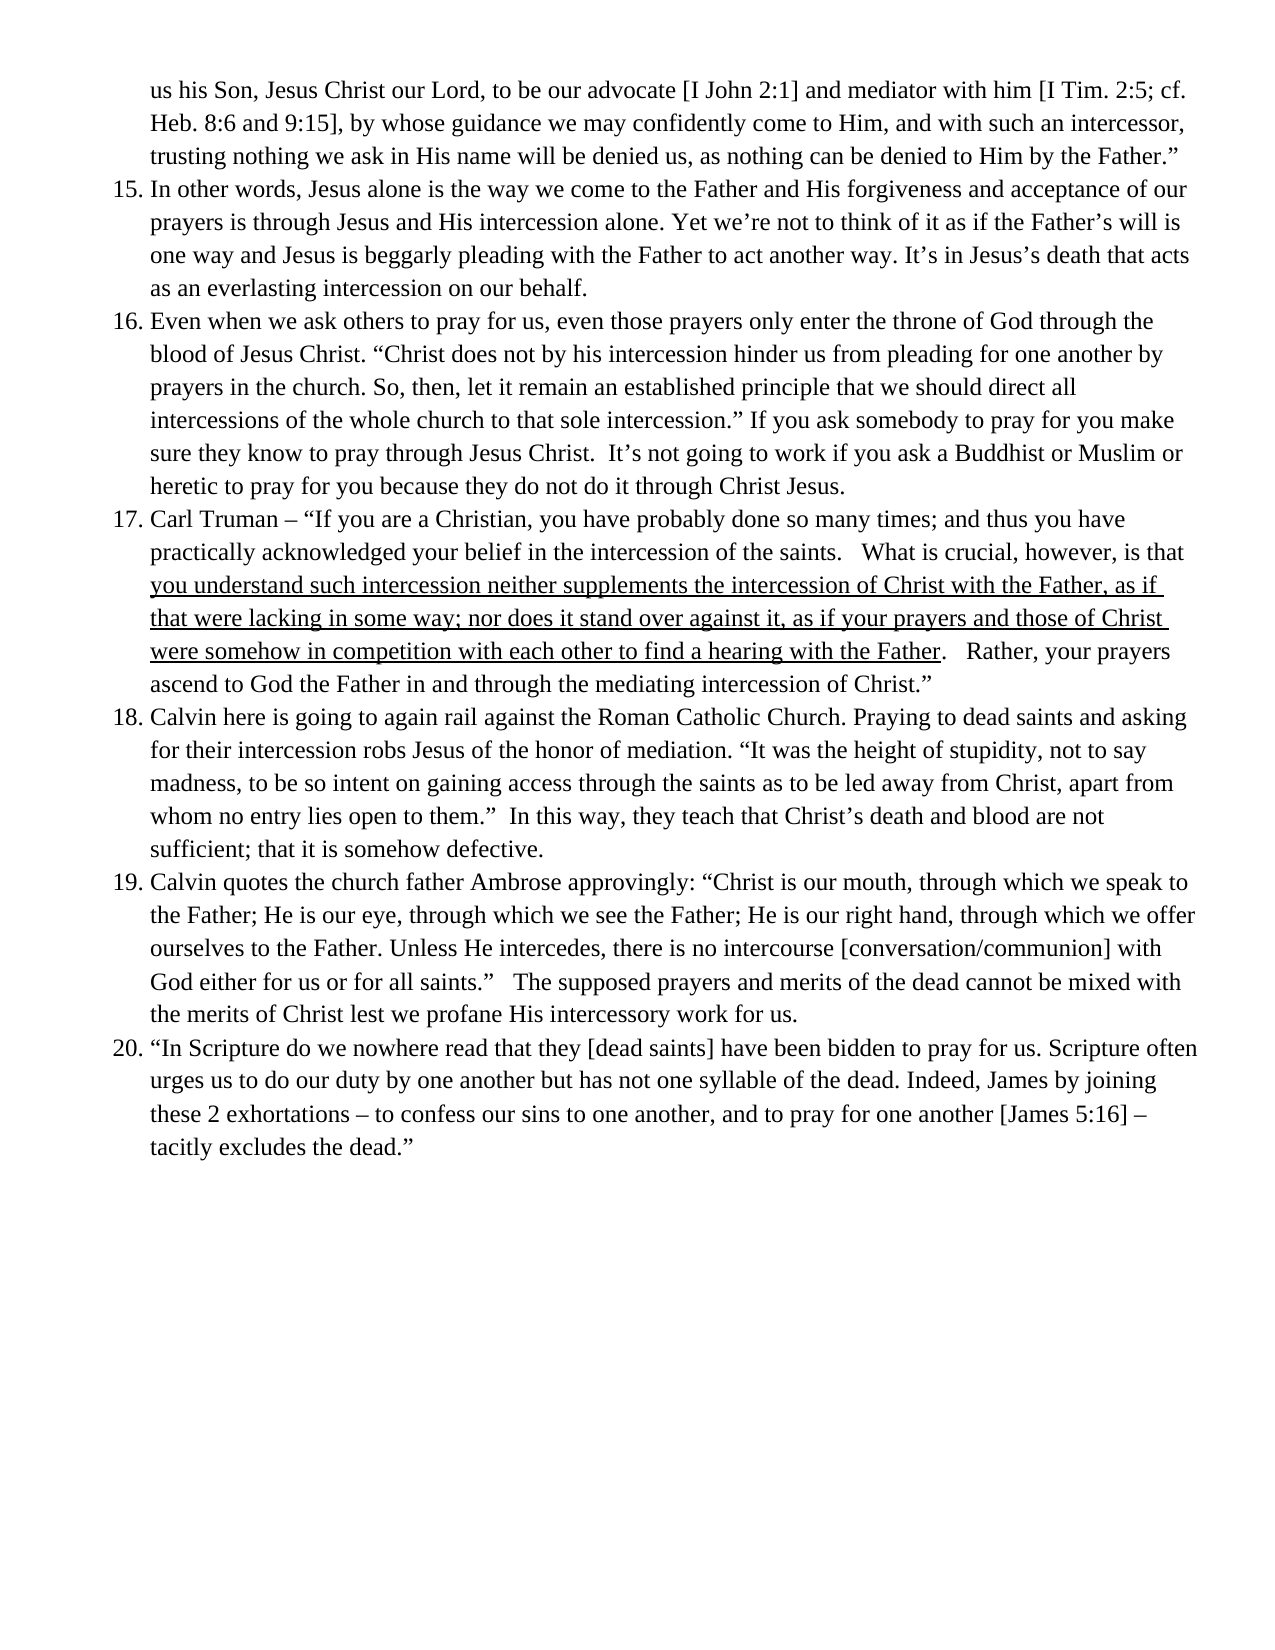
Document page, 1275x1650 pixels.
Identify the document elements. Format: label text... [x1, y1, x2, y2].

list In other words, Jesus alone is the way we come to the Father and His forgiveness and acceptance of our prayers is through Jesus and His intercession alone. Yet we’re not to think of it as if the Father’s will is one way and Jesus is beggarly pleading with the Father to act another way. It’s in Jesus’s death that acts as an everlasting intercession on our behalf. [112, 174, 1200, 302]
list “In Scripture do we nowhere read that they [dead saints] have been bidden to pray for us. Scripture often urges us to do our duty by one another but has not one syllable of the dead. Indeed, James by joining these 2 exhortations – to confess our sins to one another, and to pray for one another [James 5:16] – tacitly excludes the dead.” [112, 1033, 1200, 1160]
list Calvin quotes the church father Ambrose approvingly: “Christ is our mouth, through which we speak to the Father; He is our eye, through which we see the Father; He is our right hand, through which we offer ourselves to the Father. Unless He intercedes, there is no intercourse [conversation/communion] with God either for us or for all saints.” The supposed prayers and merits of the dead cannot be mixed with the merits of Christ lest we profane His intercessory work for us. [112, 867, 1200, 1028]
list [112, 75, 1200, 170]
list Calvin here is going to again rail against the Roman Catholic Church. Praying to dead saints and asking for their intercession robs Jesus of the honor of mediation. “It was the height of stupidity, not to say madness, to be so intent on gaining access through the saints as to be led away from Christ, apart from whom no entry lies open to them.” In this way, they teach that Christ’s death and blood are not sufficient; that it is somehow defective. [112, 702, 1200, 863]
list Even when we ask others to pray for us, even those prayers only enter the throne of God through the blood of Jesus Christ. “Christ does not by his intercession hinder us from pleading for one another by prayers in the church. So, then, let it remain an established principle that we should direct all intercessions of the whole church to that sole intercession.” If you ask somebody to pray for you make sure they know to pray through Jesus Christ. It’s not going to work if you ask a Buddhist or Muslim or heretic to pray for you because they do not do it through Christ Jesus. [112, 306, 1200, 500]
list Carl Truman – “If you are a Christian, you have probably done so many times; and thus you have practically acknowledged your belief in the intercession of the saints. What is crucial, however, is that you understand such intercession neither supplements the intercession of Christ with the Father, as if that were lacking in some way; nor does it stand over against it, as if your prayers and those of Christ were somehow in competition with each other to find a hearing with the Father. Rather, your prayers ascend to God the Father in and through the mediating intercession of Christ.” [112, 504, 1200, 698]
